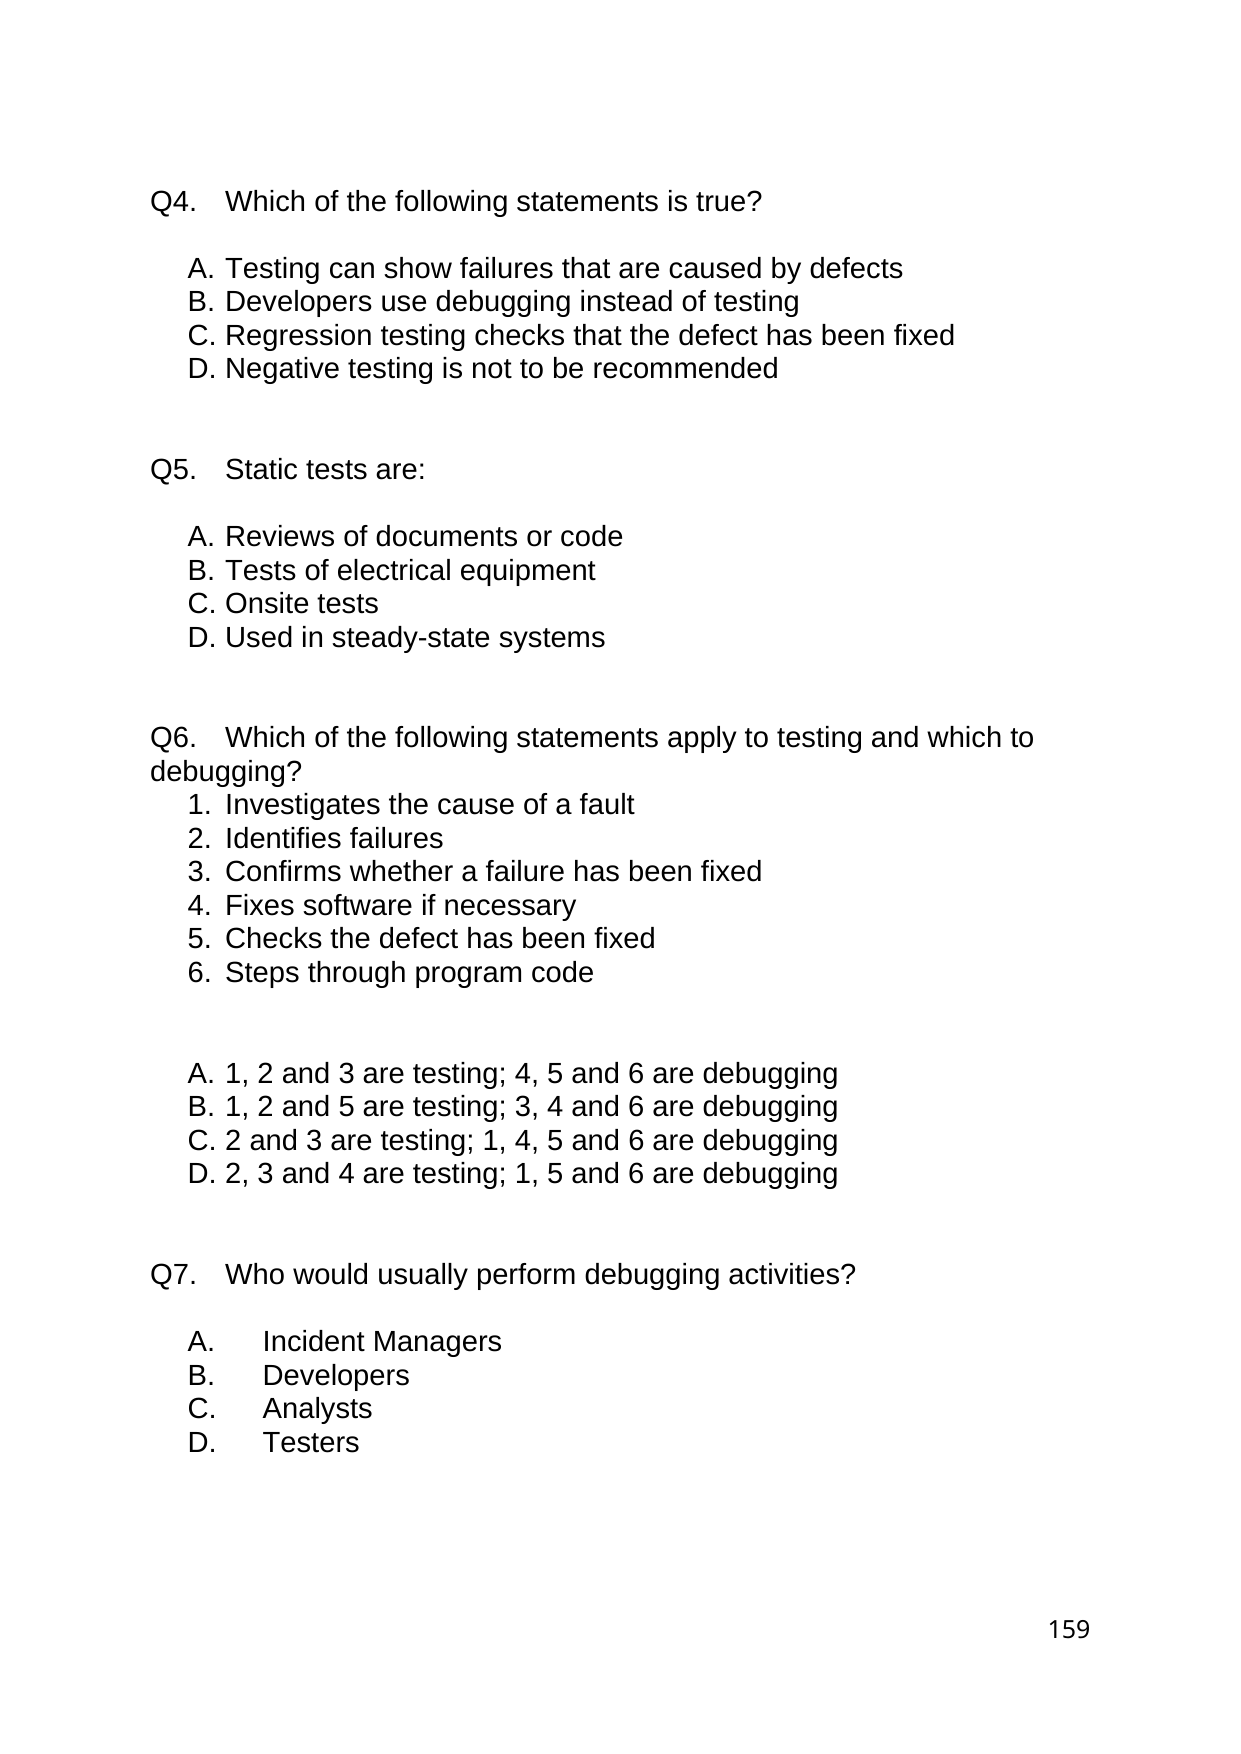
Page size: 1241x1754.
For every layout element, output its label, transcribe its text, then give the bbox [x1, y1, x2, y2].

text Q4. Which of the following statements is true? [150, 183, 1090, 217]
list Developers use debugging instead of testing [187, 284, 1090, 318]
list Identifies failures [187, 821, 1090, 854]
list Confirms whether a failure has been fixed [187, 854, 1090, 888]
list Testing can show failures that are caused by defects [187, 251, 1090, 284]
list 1, 2 and 5 are testing; 3, 4 and 6 are debugging [187, 1089, 1090, 1123]
list 2, 3 and 4 are testing; 1, 5 and 6 are debugging [187, 1156, 1090, 1190]
list 1, 2 and 3 are testing; 4, 5 and 6 are debugging [187, 1056, 1090, 1089]
list Regression testing checks that the defect has been fixed [187, 318, 1090, 351]
list 2 and 3 are testing; 1, 4, 5 and 6 are debugging [187, 1123, 1090, 1156]
list Negative testing is not to be recommended [187, 351, 1090, 385]
text Q6. Which of the following statements apply to testing and which to debugging? [150, 720, 1090, 787]
list Analysts [187, 1391, 1090, 1424]
list Checks the defect has been fixed [187, 921, 1090, 955]
list Onsite tests [187, 586, 1090, 619]
list Investigates the cause of a fault [187, 787, 1090, 821]
list Reviews of documents or code [187, 519, 1090, 552]
text Q5. Static tests are: [150, 452, 1090, 485]
list Fixes software if necessary [187, 888, 1090, 921]
list Testers [187, 1424, 1090, 1458]
list Tests of electrical equipment [187, 552, 1090, 586]
list Steps through program code [187, 955, 1090, 988]
list Used in steady-state systems [187, 619, 1090, 653]
list Incident Managers [187, 1324, 1090, 1357]
list Developers [187, 1357, 1090, 1391]
text Q7. Who would usually perform debugging activities? [150, 1257, 1090, 1290]
